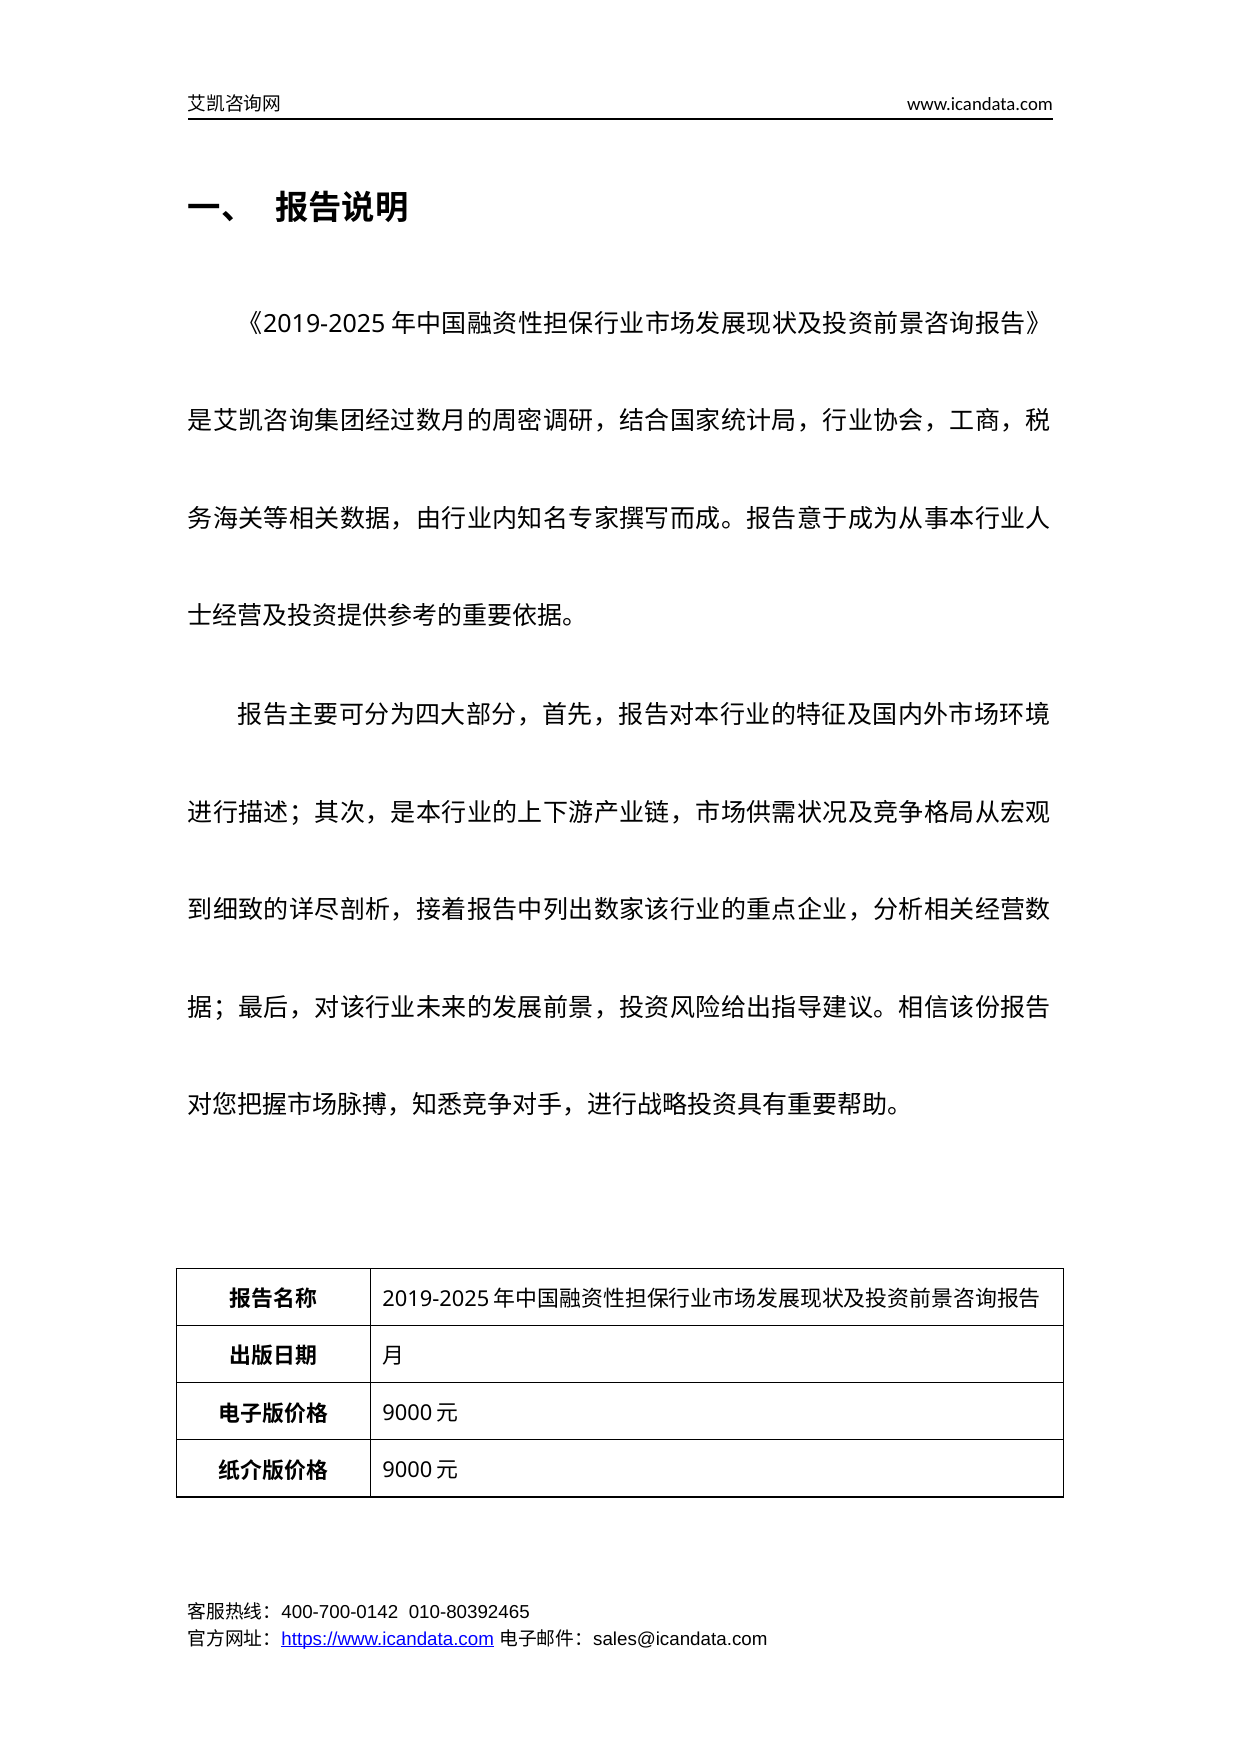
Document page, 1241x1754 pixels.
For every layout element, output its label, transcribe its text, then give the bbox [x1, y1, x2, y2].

text 《2019-2025年中国融资性担保行业市场发展现状及投资前景咨询报告》是艾凯咨询集团经过数月的周密调研，结合国家统计局，行业协会，工商，税务海关等相关数据，由行业内知名专家撰写而成。报告意于成为从事本行业人士经营及投资提供参考的重要依据。 [187, 289, 1053, 646]
table_header 2019-2025年中国融资性担保行业市场发展现状及投资前景咨询报告 [371, 1269, 1063, 1325]
table_cell 9000元 [371, 1383, 1063, 1439]
table_header 报告名称 [177, 1269, 370, 1325]
table_cell 电子版价格 [177, 1383, 370, 1439]
table_cell 出版日期 [177, 1326, 370, 1382]
table_cell 9000元 [371, 1440, 1063, 1496]
subtitle 报告说明 [187, 172, 1053, 237]
table_cell 纸介版价格 [177, 1440, 370, 1496]
text 报告主要可分为四大部分，首先，报告对本行业的特征及国内外市场环境进行描述；其次，是本行业的上下游产业链，市场供需状况及竞争格局从宏观到细致的详尽剖析，接着报告中列出数家该行业的重点企业，分析相关经营数据；最后，对该行业未来的发展前景，投资风险给出指导建议。相信该份报告对您把握市场脉搏，知悉竞争对手，进行战略投资具有重要帮助。 [187, 681, 1053, 1136]
table_cell 月 [371, 1326, 1063, 1382]
